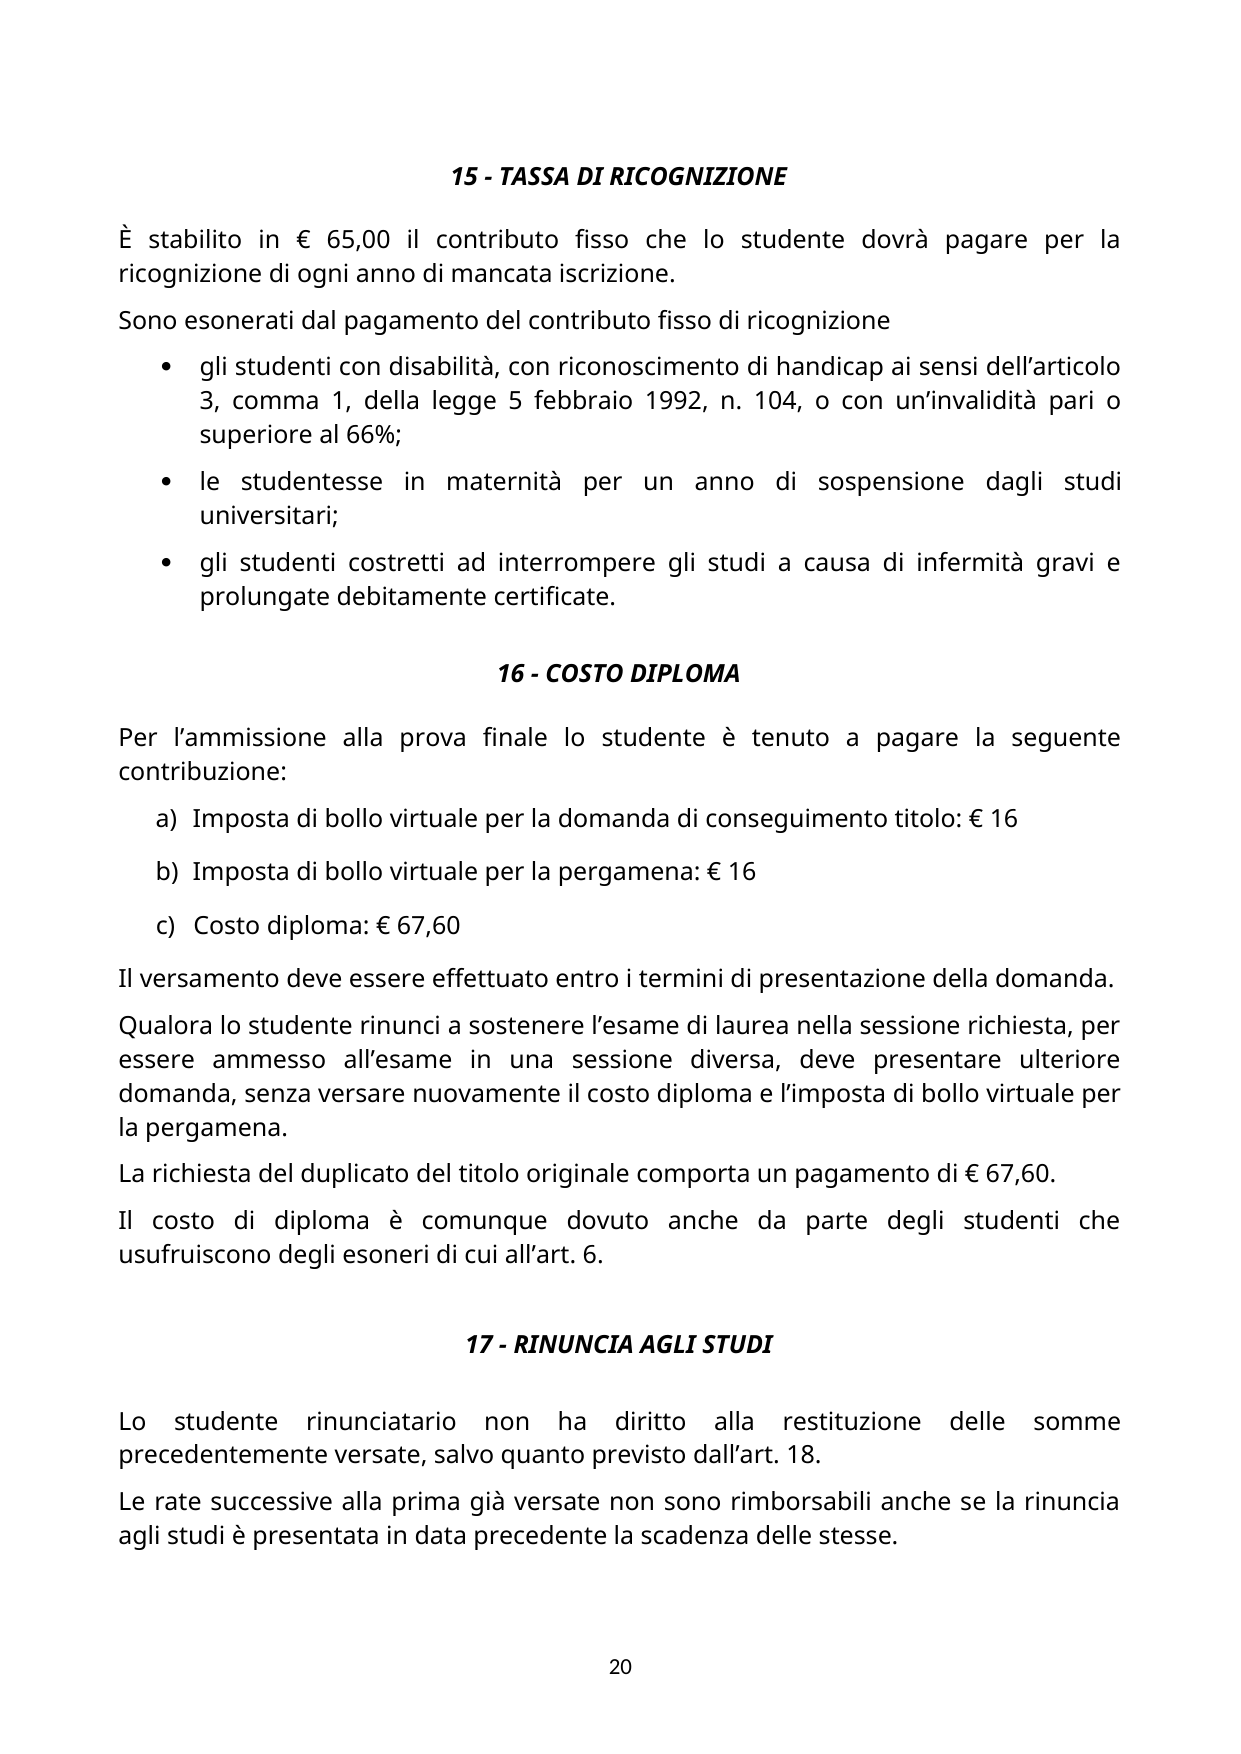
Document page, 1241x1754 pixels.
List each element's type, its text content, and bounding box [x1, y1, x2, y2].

text 16 - Costo diploma [118, 656, 1122, 690]
text Il versamento deve essere effettuato entro i termini di presentazione della domanda. [118, 961, 1122, 995]
text Il costo di diploma è comunque dovuto anche da parte degli studenti che usufruiscono degli esoneri di cui all’art. 6. [118, 1203, 1122, 1271]
list gli studenti con disabilità, con riconoscimento di handicap ai sensi dell’articolo 3, comma 1, della legge 5 febbraio 1992, n. 104, o con un’invalidità pari o superiore al 66%; [162, 349, 1122, 451]
list Costo diploma: € 67,60 [156, 907, 1122, 941]
list le studentesse in maternità per un anno di sospensione dagli studi universitari; [162, 464, 1122, 532]
text La richiesta del duplicato del titolo originale comporta un pagamento di € 67,60. [118, 1156, 1122, 1190]
text Sono esonerati dal pagamento del contributo fisso di ricognizione [118, 302, 1122, 336]
text Per l’ammissione alla prova finale lo studente è tenuto a pagare la seguente contribuzione: [118, 720, 1122, 788]
text Qualora lo studente rinunci a sostenere l’esame di laurea nella sessione richiesta, per essere ammesso all’esame in una sessione diversa, deve presentare ulteriore domanda, senza versare nuovamente il costo diploma e l’imposta di bollo virtuale per la pergamena. [118, 1007, 1122, 1143]
text Lo studente rinunciatario non ha diritto alla restituzione delle somme precedentemente versate, salvo quanto previsto dall’art. 18. [118, 1403, 1122, 1471]
text Le rate successive alla prima già versate non sono rimborsabili anche se la rinuncia agli studi è presentata in data precedente la scadenza delle stesse. [118, 1484, 1122, 1552]
list gli studenti costretti ad interrompere gli studi a causa di infermità gravi e prolungate debitamente certificate. [162, 544, 1122, 612]
text 17 - Rinuncia agli studi [118, 1327, 1122, 1361]
text È stabilito in € 65,00 il contributo fisso che lo studente dovrà pagare per la ricognizione di ogni anno di mancata iscrizione. [118, 222, 1122, 290]
text 15 - TASSA DI ricognizione [118, 158, 1122, 192]
list Imposta di bollo virtuale per la domanda di conseguimento titolo: € 16 [155, 800, 1122, 834]
list Imposta di bollo virtuale per la pergamena: € 16 [155, 854, 1122, 888]
